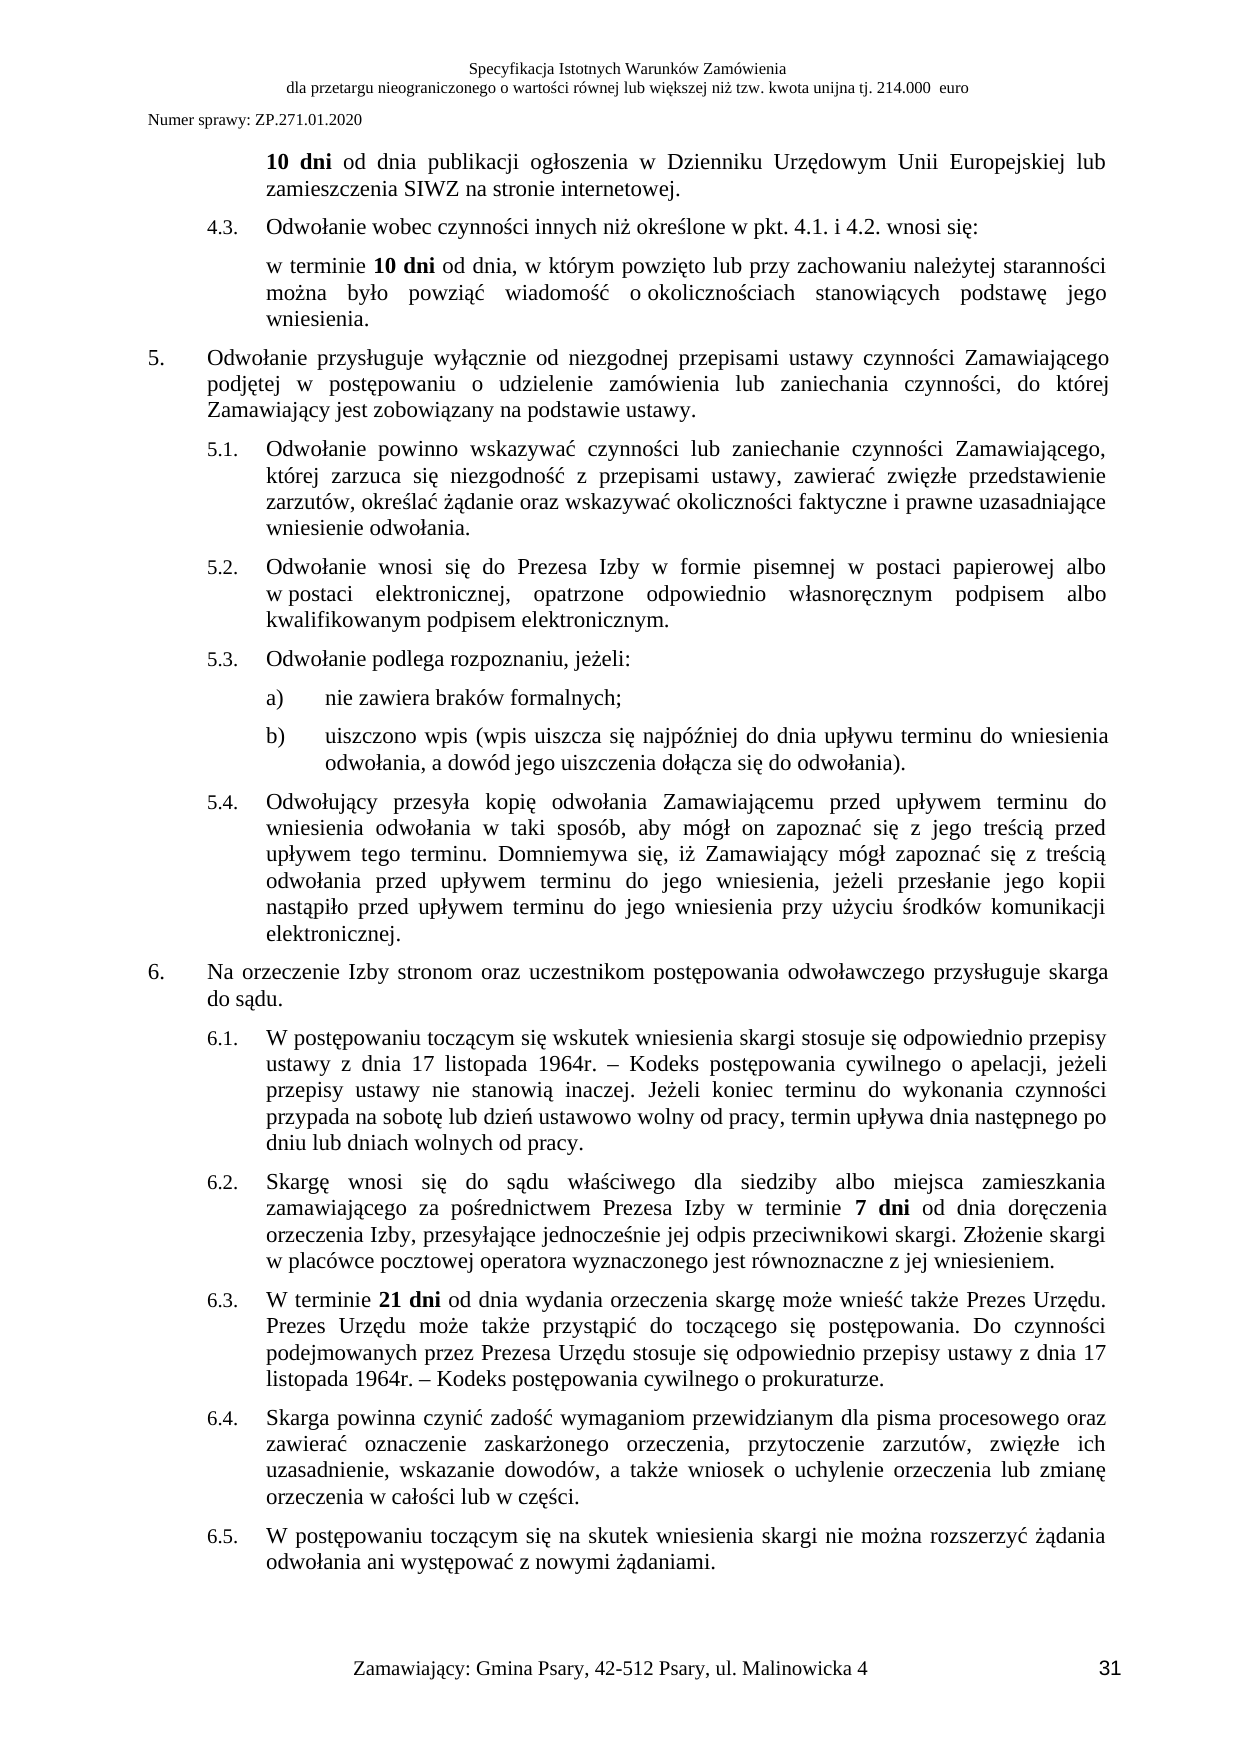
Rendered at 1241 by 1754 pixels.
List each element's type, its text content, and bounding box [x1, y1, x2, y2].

list Odwołanie wnosi się do Prezesa Izby w formie pisemnej w postaci papierowej albo w postaci elektronicznej, opatrzone odpowiednio własnoręcznym podpisem albo kwalifikowanym podpisem elektronicznym. [207, 553, 1107, 632]
list Na orzeczenie Izby stronom oraz uczestnikom postępowania odwoławczego przysługuje skarga do sądu. [148, 958, 1110, 1011]
list Odwołanie przysługuje wyłącznie od niezgodnej przepisami ustawy czynności Zamawiającego podjętej w postępowaniu o udzielenie zamówienia lub zaniechania czynności, do której Zamawiający jest zobowiązany na podstawie ustawy. [148, 344, 1110, 423]
list Skarga powinna czynić zadość wymaganiom przewidzianym dla pisma procesowego oraz zawierać oznaczenie zaskarżonego orzeczenia, przytoczenie zarzutów, zwięzłe ich uzasadnienie, wskazanie dowodów, a także wniosek o uchylenie orzeczenia lub zmianę orzeczenia w całości lub w części. [207, 1404, 1107, 1509]
list Odwołujący przesyła kopię odwołania Zamawiającemu przed upływem terminu do wniesienia odwołania w taki sposób, aby mógł on zapoznać się z jego treścią przed upływem tego terminu. Domniemywa się, iż Zamawiający mógł zapoznać się z treścią odwołania przed upływem terminu do jego wniesienia, jeżeli przesłanie jego kopii nastąpiło przed upływem terminu do jego wniesienia przy użyciu środków komunikacji elektronicznej. [207, 788, 1107, 946]
text 10 dni od dnia publikacji ogłoszenia w Dzienniku Urzędowym Unii Europejskiej lub zamieszczenia SIWZ na stronie internetowej. [266, 148, 1107, 201]
list Odwołanie podlega rozpoznaniu, jeżeli: [207, 645, 1107, 671]
list uiszczono wpis (wpis uiszcza się najpóźniej do dnia upływu terminu do wniesienia odwołania, a dowód jego uiszczenia dołącza się do odwołania). [266, 723, 1110, 775]
list Skargę wnosi się do sądu właściwego dla siedziby albo miejsca zamieszkania zamawiającego za pośrednictwem Prezesa Izby w terminie 7 dni od dnia doręczenia orzeczenia Izby, przesyłające jednocześnie jej odpis przeciwnikowi skargi. Złożenie skargi w placówce pocztowej operatora wyznaczonego jest równoznaczne z jej wniesieniem. [207, 1168, 1107, 1273]
list W postępowaniu toczącym się na skutek wniesienia skargi nie można rozszerzyć żądania odwołania ani występować z nowymi żądaniami. [207, 1522, 1107, 1574]
list W terminie 21 dni od dnia wydania orzeczenia skargę może wnieść także Prezes Urzędu. Prezes Urzędu może także przystąpić do toczącego się postępowania. Do czynności podejmowanych przez Prezesa Urzędu stosuje się odpowiednio przepisy ustawy z dnia 17 listopada 1964r. – Kodeks postępowania cywilnego o prokuraturze. [207, 1286, 1107, 1391]
list Odwołanie wobec czynności innych niż określone w pkt. 4.1. i 4.2. wnosi się: [207, 213, 1110, 240]
list Odwołanie powinno wskazywać czynności lub zaniechanie czynności Zamawiającego, której zarzuca się niezgodność z przepisami ustawy, zawierać zwięzłe przedstawienie zarzutów, określać żądanie oraz wskazywać okoliczności faktyczne i prawne uzasadniające wniesienie odwołania. [207, 435, 1107, 541]
list nie zawiera braków formalnych; [266, 684, 1110, 710]
text w terminie 10 dni od dnia, w którym powzięto lub przy zachowaniu należytej staranności można było powziąć wiadomość o okolicznościach stanowiących podstawę jego wniesienia. [266, 252, 1107, 331]
list W postępowaniu toczącym się wskutek wniesienia skargi stosuje się odpowiednio przepisy ustawy z dnia 17 listopada 1964r. – Kodeks postępowania cywilnego o apelacji, jeżeli przepisy ustawy nie stanowią inaczej. Jeżeli koniec terminu do wykonania czynności przypada na sobotę lub dzień ustawowo wolny od pracy, termin upływa dnia następnego po dniu lub dniach wolnych od pracy. [207, 1024, 1107, 1155]
